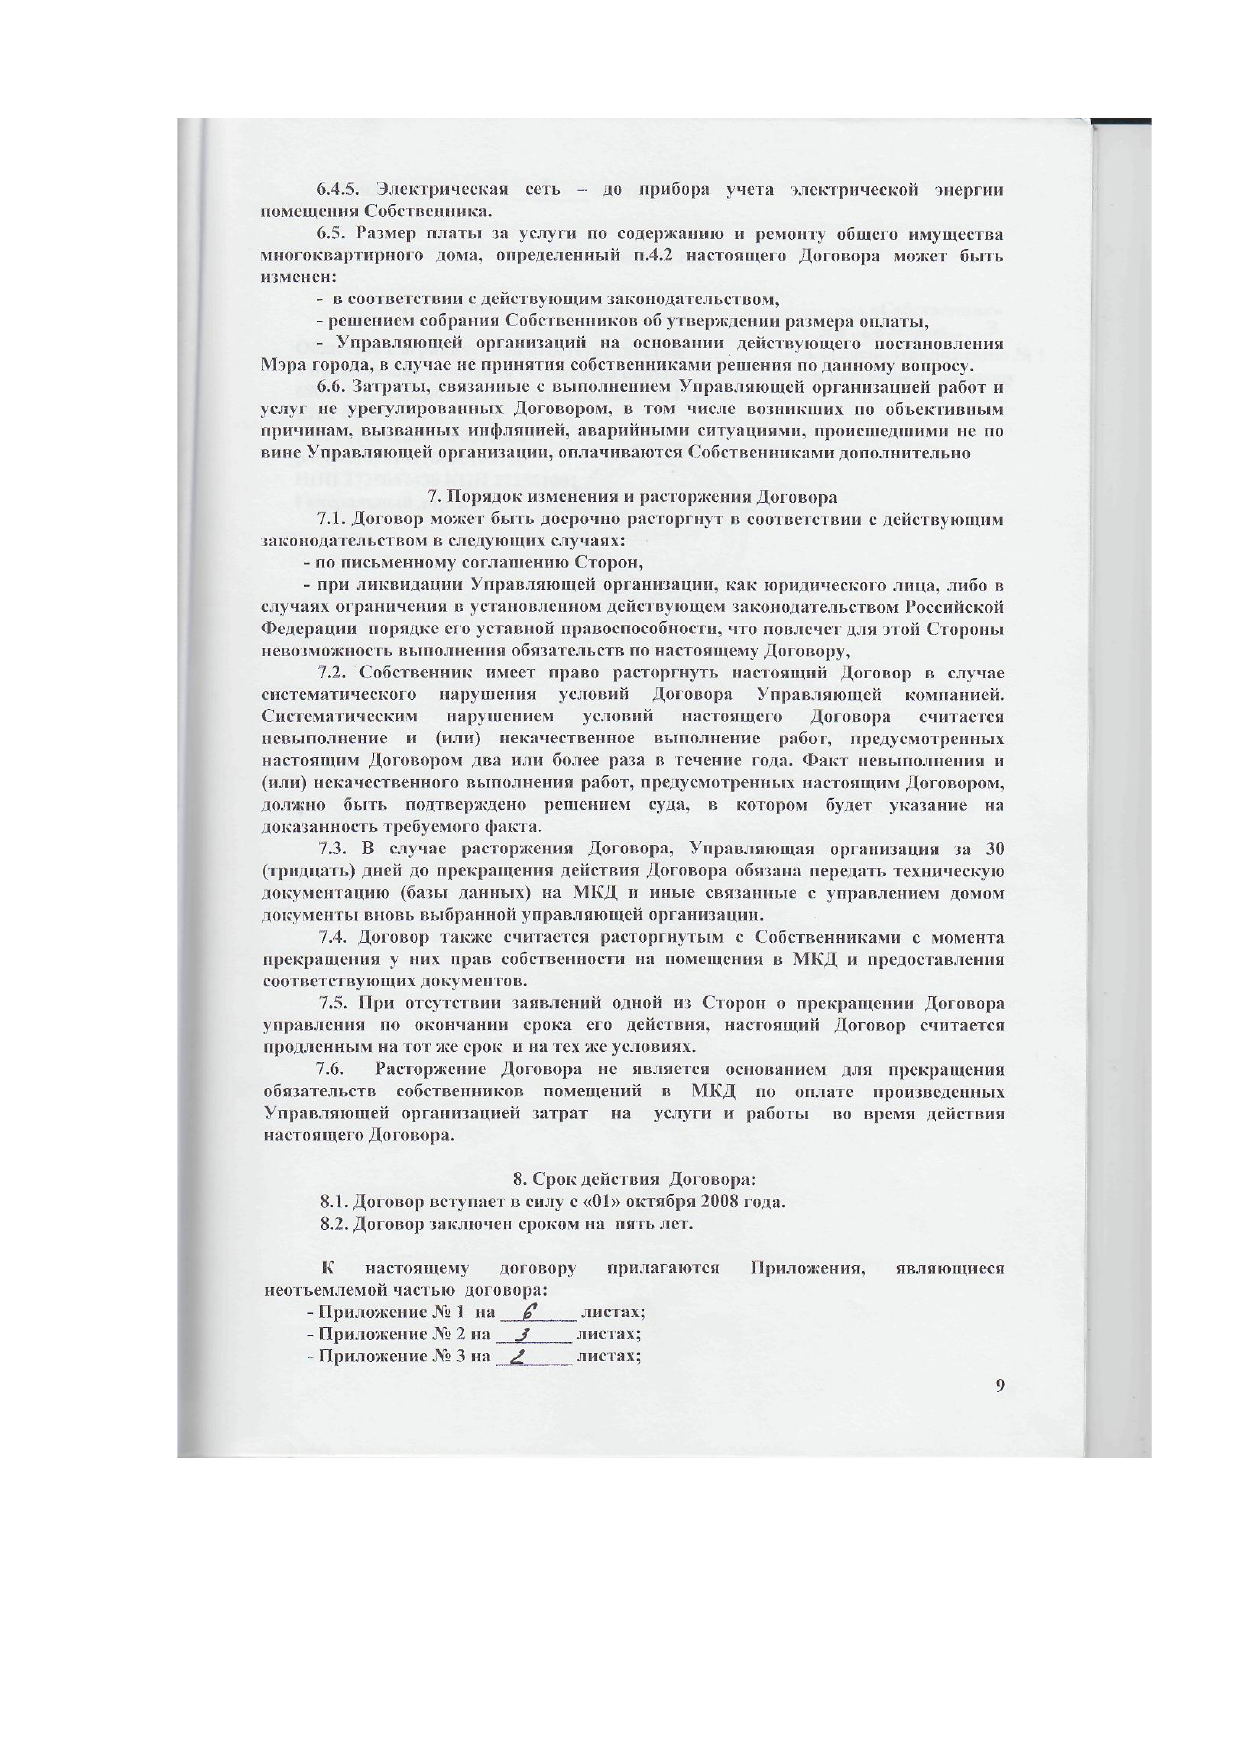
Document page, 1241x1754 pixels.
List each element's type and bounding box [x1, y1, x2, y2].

picture [177, 118, 1152, 1458]
